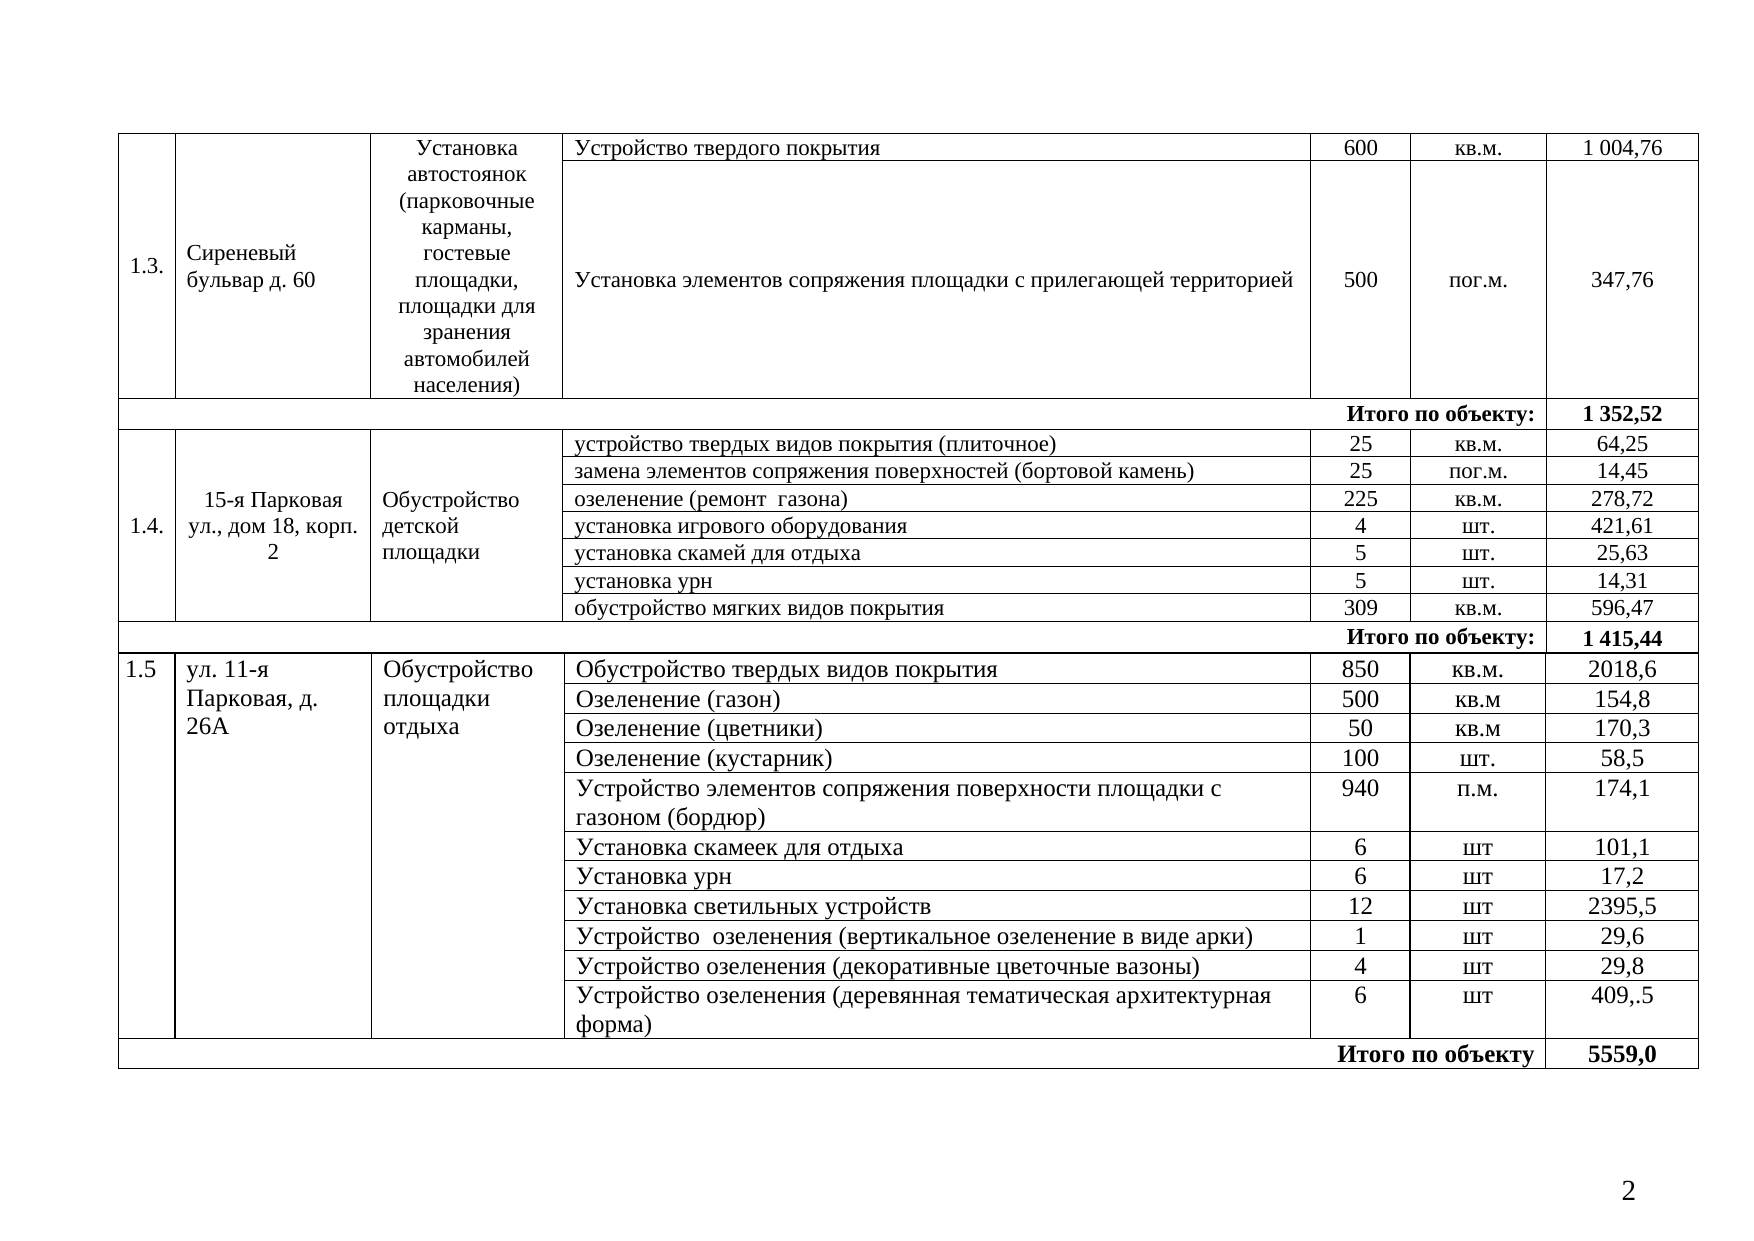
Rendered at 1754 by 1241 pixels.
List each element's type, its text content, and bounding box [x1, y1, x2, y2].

table_cell 25 [1311, 430, 1410, 456]
table_cell 2395,5 [1546, 891, 1698, 920]
table_cell шт. [1411, 512, 1546, 538]
table_cell 100 [1311, 743, 1409, 772]
table_cell 170,3 [1546, 714, 1698, 742]
table_cell установка урн [563, 567, 1310, 593]
table_cell шт [1411, 981, 1545, 1038]
table_header 1.3. [119, 134, 175, 397]
table_cell 154,8 [1546, 684, 1698, 712]
table_cell 500 [1311, 684, 1409, 712]
table_cell 25,63 [1547, 539, 1698, 566]
table_cell 5559,0 [1546, 1039, 1698, 1068]
table_header кв.м. [1411, 134, 1546, 160]
table_cell 940 [1311, 773, 1409, 831]
table_cell 1.4. [119, 430, 175, 621]
table_cell кв.м. [1411, 430, 1546, 456]
table_header 1 004,76 [1547, 134, 1698, 160]
table_cell пог.м. [1411, 161, 1546, 397]
table_header 600 [1311, 134, 1410, 160]
table_cell 309 [1311, 594, 1410, 621]
table_cell 278,72 [1547, 485, 1698, 511]
table_header Обустройство площадки отдыха [372, 654, 564, 1038]
table_cell 101,1 [1546, 832, 1698, 860]
table_cell 409,.5 [1546, 981, 1698, 1038]
table_cell 4 [1311, 512, 1410, 538]
table_header Обустройство твердых видов покрытия [565, 654, 1310, 683]
table_cell обустройство мягких видов покрытия [563, 594, 1310, 621]
table_cell 58,5 [1546, 743, 1698, 772]
table_cell кв.м. [1411, 485, 1546, 511]
table_cell Установка скамеек для отдыха [565, 832, 1310, 860]
table_cell Озеленение (газон) [565, 684, 1310, 712]
table_cell п.м. [1411, 773, 1545, 831]
table_cell 6 [1311, 861, 1409, 890]
table_cell шт [1411, 861, 1545, 890]
table_cell 596,47 [1547, 594, 1698, 621]
table_cell 17,2 [1546, 861, 1698, 890]
table_cell устройство твердых видов покрытия (плиточное) [563, 430, 1310, 456]
table_cell шт [1411, 921, 1545, 950]
table_cell установка скамей для отдыха [563, 539, 1310, 566]
table_cell установка игрового оборудования [563, 512, 1310, 538]
table_header Сиреневый бульвар д. 60 [176, 134, 370, 397]
table_cell Устройство озеленения (декоративные цветочные вазоны) [565, 951, 1310, 979]
table_cell шт. [1411, 743, 1545, 772]
table_cell 29,6 [1546, 921, 1698, 950]
table_cell 14,31 [1547, 567, 1698, 593]
table_cell 6 [1311, 981, 1409, 1038]
table_cell шт [1411, 832, 1545, 860]
table_cell 1 352,52 [1547, 399, 1698, 429]
table_header Установка автостоянок (парковочные карманы, гостевые площадки, площадки для зранения автомобилей населения) [371, 134, 562, 397]
table_cell 225 [1311, 485, 1410, 511]
table_cell Обустройство детской площадки [371, 430, 562, 621]
table_cell 50 [1311, 714, 1409, 742]
table_cell 6 [1311, 832, 1409, 860]
table_header 1.5 [119, 654, 174, 1038]
table_cell замена элементов сопряжения поверхностей (бортовой камень) [563, 457, 1310, 483]
table_cell 347,76 [1547, 161, 1698, 397]
table_cell Установка элементов сопряжения площадки с прилегающей территорией [563, 161, 1310, 397]
table_cell 15-я Парковая ул., дом 18, корп. 2 [176, 430, 370, 621]
table_cell 1 [1311, 921, 1409, 950]
table_cell озеленение (ремонт газона) [563, 485, 1310, 511]
table_cell кв.м [1411, 684, 1545, 712]
table_cell Итого по объекту [119, 1039, 1545, 1068]
table_cell пог.м. [1411, 457, 1546, 483]
table_header ул. 11-я Парковая, д. 26А [176, 654, 371, 1038]
table_cell Итого по объекту: [119, 399, 1546, 429]
table_cell 12 [1311, 891, 1409, 920]
table_header кв.м. [1411, 654, 1545, 683]
table_cell 4 [1311, 951, 1409, 979]
table_header Устройство твердого покрытия [563, 134, 1310, 160]
table_cell шт [1411, 891, 1545, 920]
table_cell Озеленение (цветники) [565, 714, 1310, 742]
table_cell 14,45 [1547, 457, 1698, 483]
table_cell Устройство озеленения (вертикальное озеленение в виде арки) [565, 921, 1310, 950]
table_cell 64,25 [1547, 430, 1698, 456]
table_cell кв.м [1411, 714, 1545, 742]
table_header 850 [1311, 654, 1409, 683]
table_cell шт. [1411, 539, 1546, 566]
table_cell 1 415,44 [1547, 622, 1698, 652]
table_cell 5 [1311, 567, 1410, 593]
table_header 2018,6 [1546, 654, 1698, 683]
table_cell 29,8 [1546, 951, 1698, 979]
table_cell 174,1 [1546, 773, 1698, 831]
table_cell Установка урн [565, 861, 1310, 890]
table_cell 421,61 [1547, 512, 1698, 538]
table_cell Озеленение (кустарник) [565, 743, 1310, 772]
table_cell Устройство элементов сопряжения поверхности площадки с газоном (бордюр) [565, 773, 1310, 831]
table_cell 500 [1311, 161, 1410, 397]
table_cell кв.м. [1411, 594, 1546, 621]
table_cell Итого по объекту: [119, 622, 1546, 652]
table_cell Установка светильных устройств [565, 891, 1310, 920]
table_cell шт [1411, 951, 1545, 979]
table_cell Устройство озеленения (деревянная тематическая архитектурная форма) [565, 981, 1310, 1038]
table_cell 25 [1311, 457, 1410, 483]
table_cell 5 [1311, 539, 1410, 566]
table_cell шт. [1411, 567, 1546, 593]
